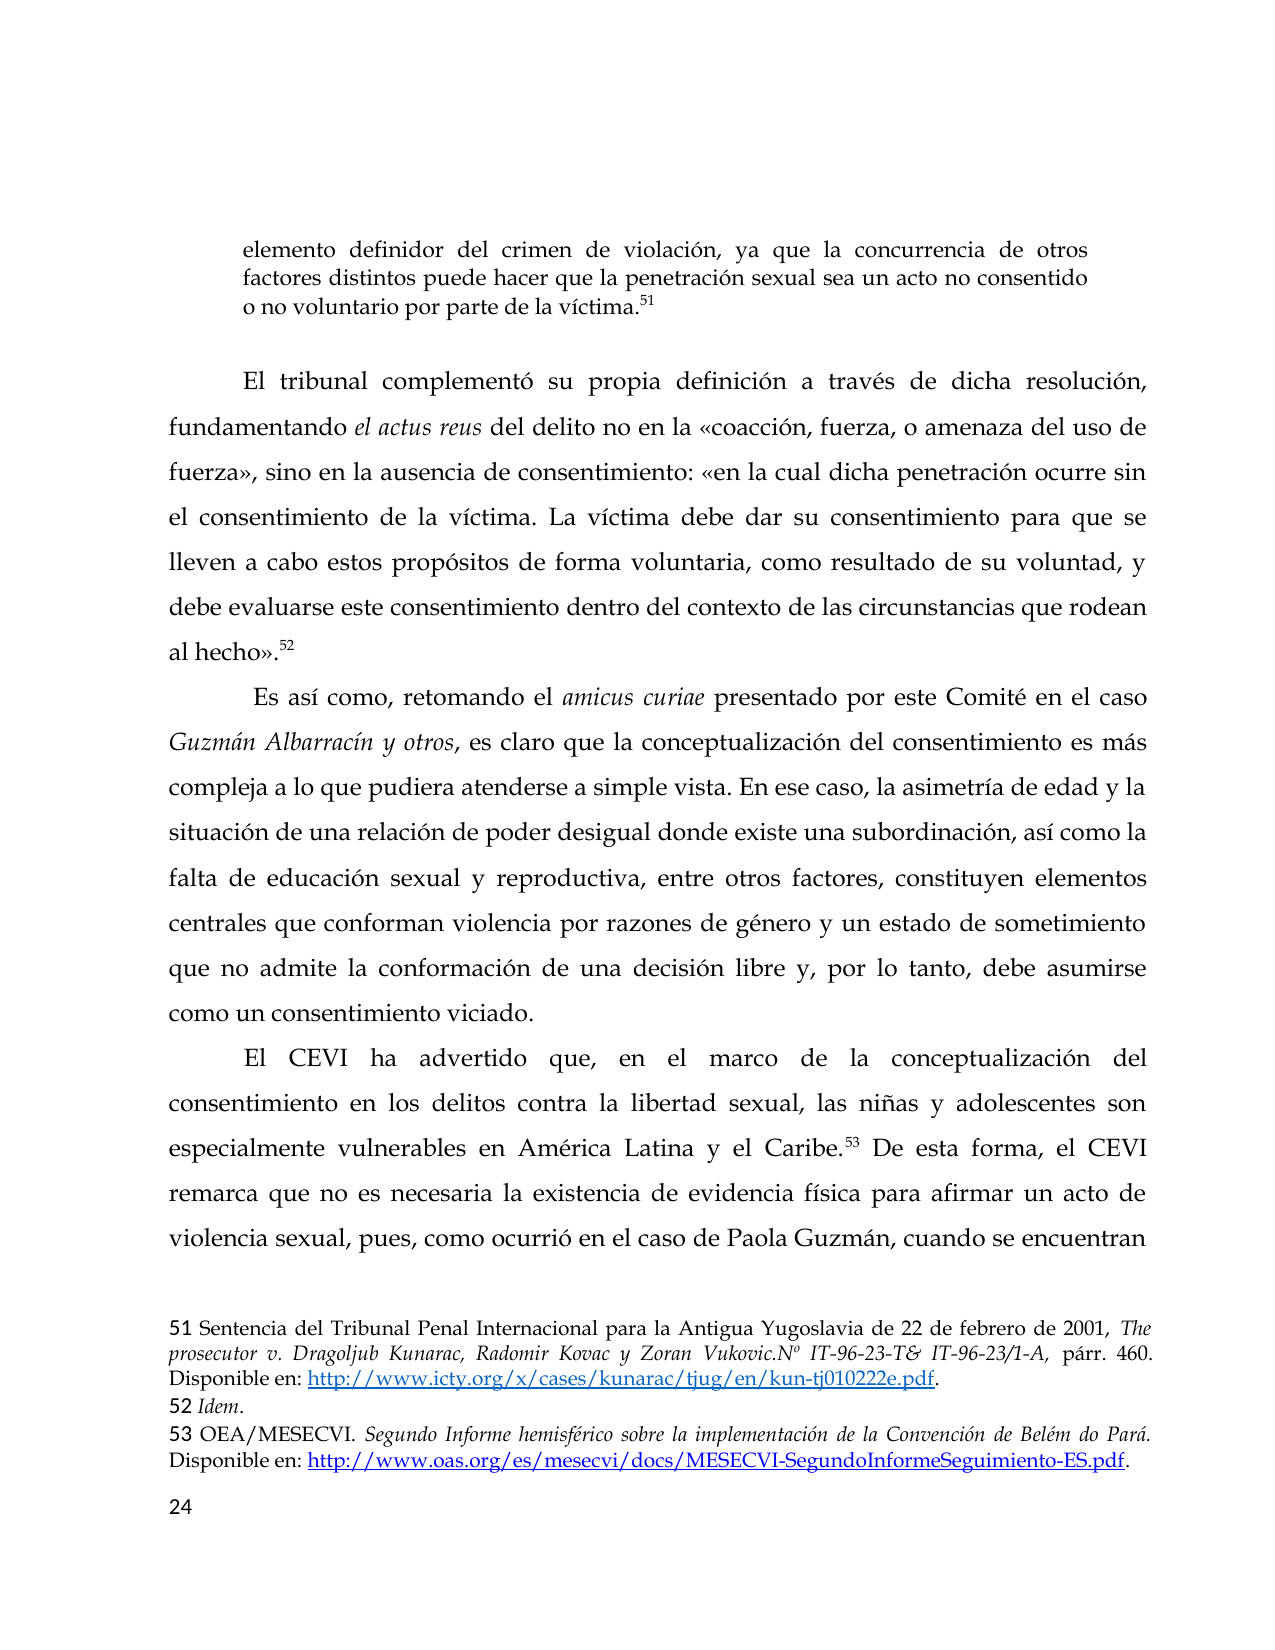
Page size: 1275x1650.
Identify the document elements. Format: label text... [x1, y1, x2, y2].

text El tribunal complementó su propia definición a través de dicha resolución, fundamentando el actus reus del delito no en la «coacción, fuerza, o amenaza del uso de fuerza», sino en la ausencia de consentimiento: «en la cual dicha penetración ocurre sin el consentimiento de la víctima. La víctima debe dar su consentimiento para que se lleven a cabo estos propósitos de forma voluntaria, como resultado de su voluntad, y debe evaluarse este consentimiento dentro del contexto de las circunstancias que rodean al hecho». [169, 367, 1148, 667]
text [169, 1043, 1148, 1254]
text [243, 236, 1089, 322]
text Es así como, retomando el amicus curiae presentado por este Comité en el caso Guzmán Albarracín y otros, es claro que la conceptualización del consentimiento es más compleja a lo que pudiera atenderse a simple vista. En ese caso, la asimetría de edad y la situación de una relación de poder desigual donde existe una subordinación, así como la falta de educación sexual y reproductiva, entre otros factores, constituyen elementos centrales que conforman violencia por razones de género y un estado de sometimiento que no admite la conformación de una decisión libre y, por lo tanto, debe asumirse como un consentimiento viciado. [169, 682, 1148, 1028]
